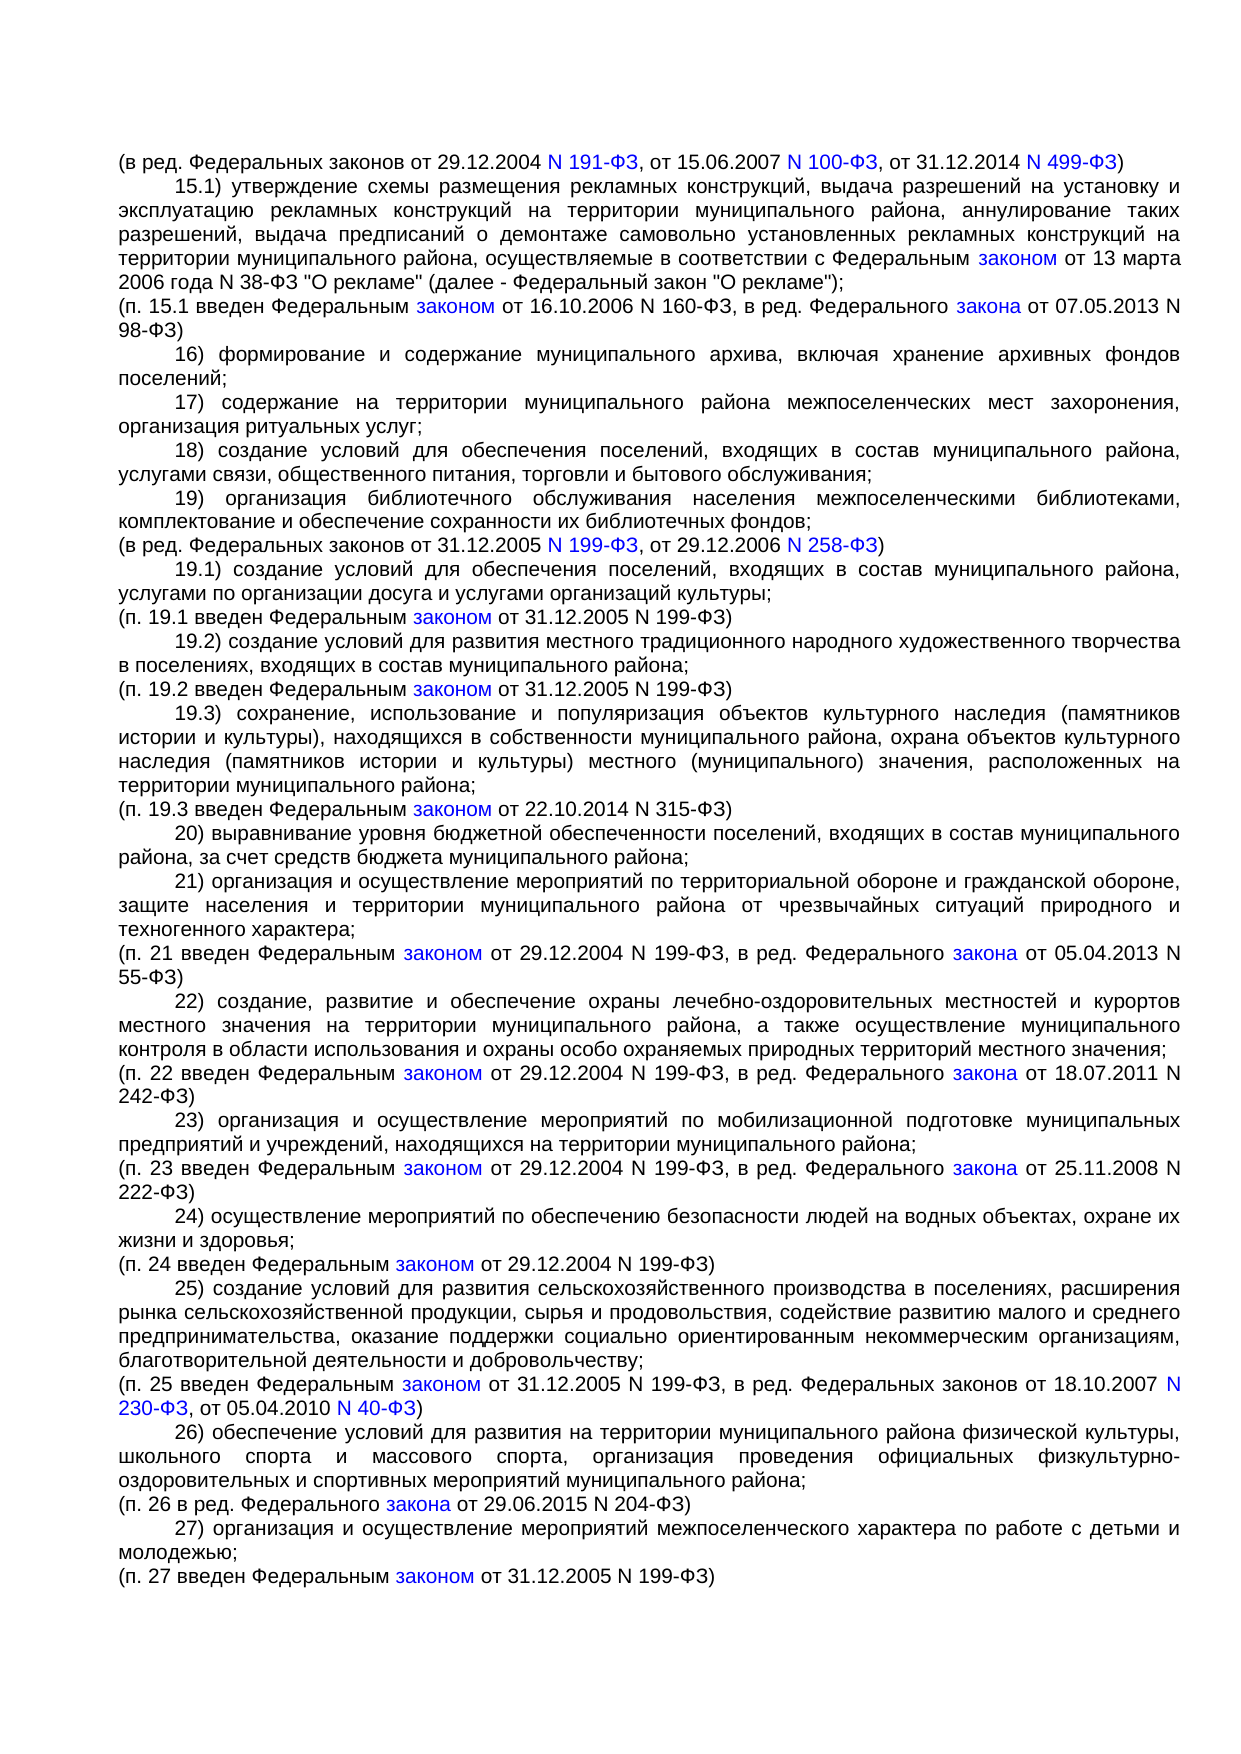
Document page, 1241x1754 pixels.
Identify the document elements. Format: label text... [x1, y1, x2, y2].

text (п. 22 введен Федеральным законом от 29.12.2004 N 199-ФЗ, в ред. Федерального закона от 18.07.2011 N 242-ФЗ) [118, 1060, 1181, 1108]
text (п. 19.2 введен Федеральным законом от 31.12.2005 N 199-ФЗ) [118, 677, 1181, 701]
text 19.3) сохранение, использование и популяризация объектов культурного наследия (памятников истории и культуры), находящихся в собственности муниципального района, охрана объектов культурного наследия (памятников истории и культуры) местного (муниципального) значения, расположенных на территории муниципального района; [118, 701, 1181, 797]
text (п. 19.3 введен Федеральным законом от 22.10.2014 N 315-ФЗ) [118, 797, 1181, 821]
text 24) осуществление мероприятий по обеспечению безопасности людей на водных объектах, охране их жизни и здоровья; [118, 1204, 1181, 1252]
text 20) выравнивание уровня бюджетной обеспеченности поселений, входящих в состав муниципального района, за счет средств бюджета муниципального района; [118, 821, 1181, 869]
text 22) создание, развитие и обеспечение охраны лечебно-оздоровительных местностей и курортов местного значения на территории муниципального района, а также осуществление муниципального контроля в области использования и охраны особо охраняемых природных территорий местного значения; [118, 988, 1181, 1060]
text 17) содержание на территории муниципального района межпоселенческих мест захоронения, организация ритуальных услуг; [118, 389, 1181, 437]
text 16) формирование и содержание муниципального архива, включая хранение архивных фондов поселений; [118, 342, 1181, 389]
text (п. 24 введен Федеральным законом от 29.12.2004 N 199-ФЗ) [118, 1252, 1181, 1276]
text 23) организация и осуществление мероприятий по мобилизационной подготовке муниципальных предприятий и учреждений, находящихся на территории муниципального района; [118, 1108, 1181, 1156]
text (п. 15.1 введен Федеральным законом от 16.10.2006 N 160-ФЗ, в ред. Федерального закона от 07.05.2013 N 98-ФЗ) [118, 294, 1181, 342]
text 15.1) утверждение схемы размещения рекламных конструкций, выдача разрешений на установку и эксплуатацию рекламных конструкций на территории муниципального района, аннулирование таких разрешений, выдача предписаний о демонтаже самовольно установленных рекламных конструкций на территории муниципального района, осуществляемые в соответствии с Федеральным законом от 13 марта 2006 года N 38-ФЗ "О рекламе" (далее - Федеральный закон "О рекламе"); [118, 174, 1181, 294]
text (п. 25 введен Федеральным законом от 31.12.2005 N 199-ФЗ, в ред. Федеральных законов от 18.10.2007 N 230-ФЗ, от 05.04.2010 N 40-ФЗ) [118, 1372, 1181, 1420]
text (п. 26 в ред. Федерального закона от 29.06.2015 N 204-ФЗ) [118, 1492, 1181, 1516]
text 21) организация и осуществление мероприятий по территориальной обороне и гражданской обороне, защите населения и территории муниципального района от чрезвычайных ситуаций природного и техногенного характера; [118, 869, 1181, 941]
text 25) создание условий для развития сельскохозяйственного производства в поселениях, расширения рынка сельскохозяйственной продукции, сырья и продовольствия, содействие развитию малого и среднего предпринимательства, оказание поддержки социально ориентированным некоммерческим организациям, благотворительной деятельности и добровольчеству; [118, 1276, 1181, 1372]
text 26) обеспечение условий для развития на территории муниципального района физической культуры, школьного спорта и массового спорта, организация проведения официальных физкультурно-оздоровительных и спортивных мероприятий муниципального района; [118, 1420, 1181, 1492]
text 18) создание условий для обеспечения поселений, входящих в состав муниципального района, услугами связи, общественного питания, торговли и бытового обслуживания; [118, 437, 1181, 485]
text (п. 23 введен Федеральным законом от 29.12.2004 N 199-ФЗ, в ред. Федерального закона от 25.11.2008 N 222-ФЗ) [118, 1156, 1181, 1204]
text 19) организация библиотечного обслуживания населения межпоселенческими библиотеками, комплектование и обеспечение сохранности их библиотечных фондов; [118, 485, 1181, 533]
text (в ред. Федеральных законов от 31.12.2005 N 199-ФЗ, от 29.12.2006 N 258-ФЗ) [118, 533, 1181, 557]
text 19.1) создание условий для обеспечения поселений, входящих в состав муниципального района, услугами по организации досуга и услугами организаций культуры; [118, 557, 1181, 605]
text (п. 21 введен Федеральным законом от 29.12.2004 N 199-ФЗ, в ред. Федерального закона от 05.04.2013 N 55-ФЗ) [118, 941, 1181, 988]
text 27) организация и осуществление мероприятий межпоселенческого характера по работе с детьми и молодежью; [118, 1516, 1181, 1563]
text (п. 27 введен Федеральным законом от 31.12.2005 N 199-ФЗ) [118, 1563, 1181, 1587]
text (в ред. Федеральных законов от 29.12.2004 N 191-ФЗ, от 15.06.2007 N 100-ФЗ, от 31.12.2014 N 499-ФЗ) [118, 150, 1181, 174]
text (п. 19.1 введен Федеральным законом от 31.12.2005 N 199-ФЗ) [118, 605, 1181, 629]
text 19.2) создание условий для развития местного традиционного народного художественного творчества в поселениях, входящих в состав муниципального района; [118, 629, 1181, 677]
